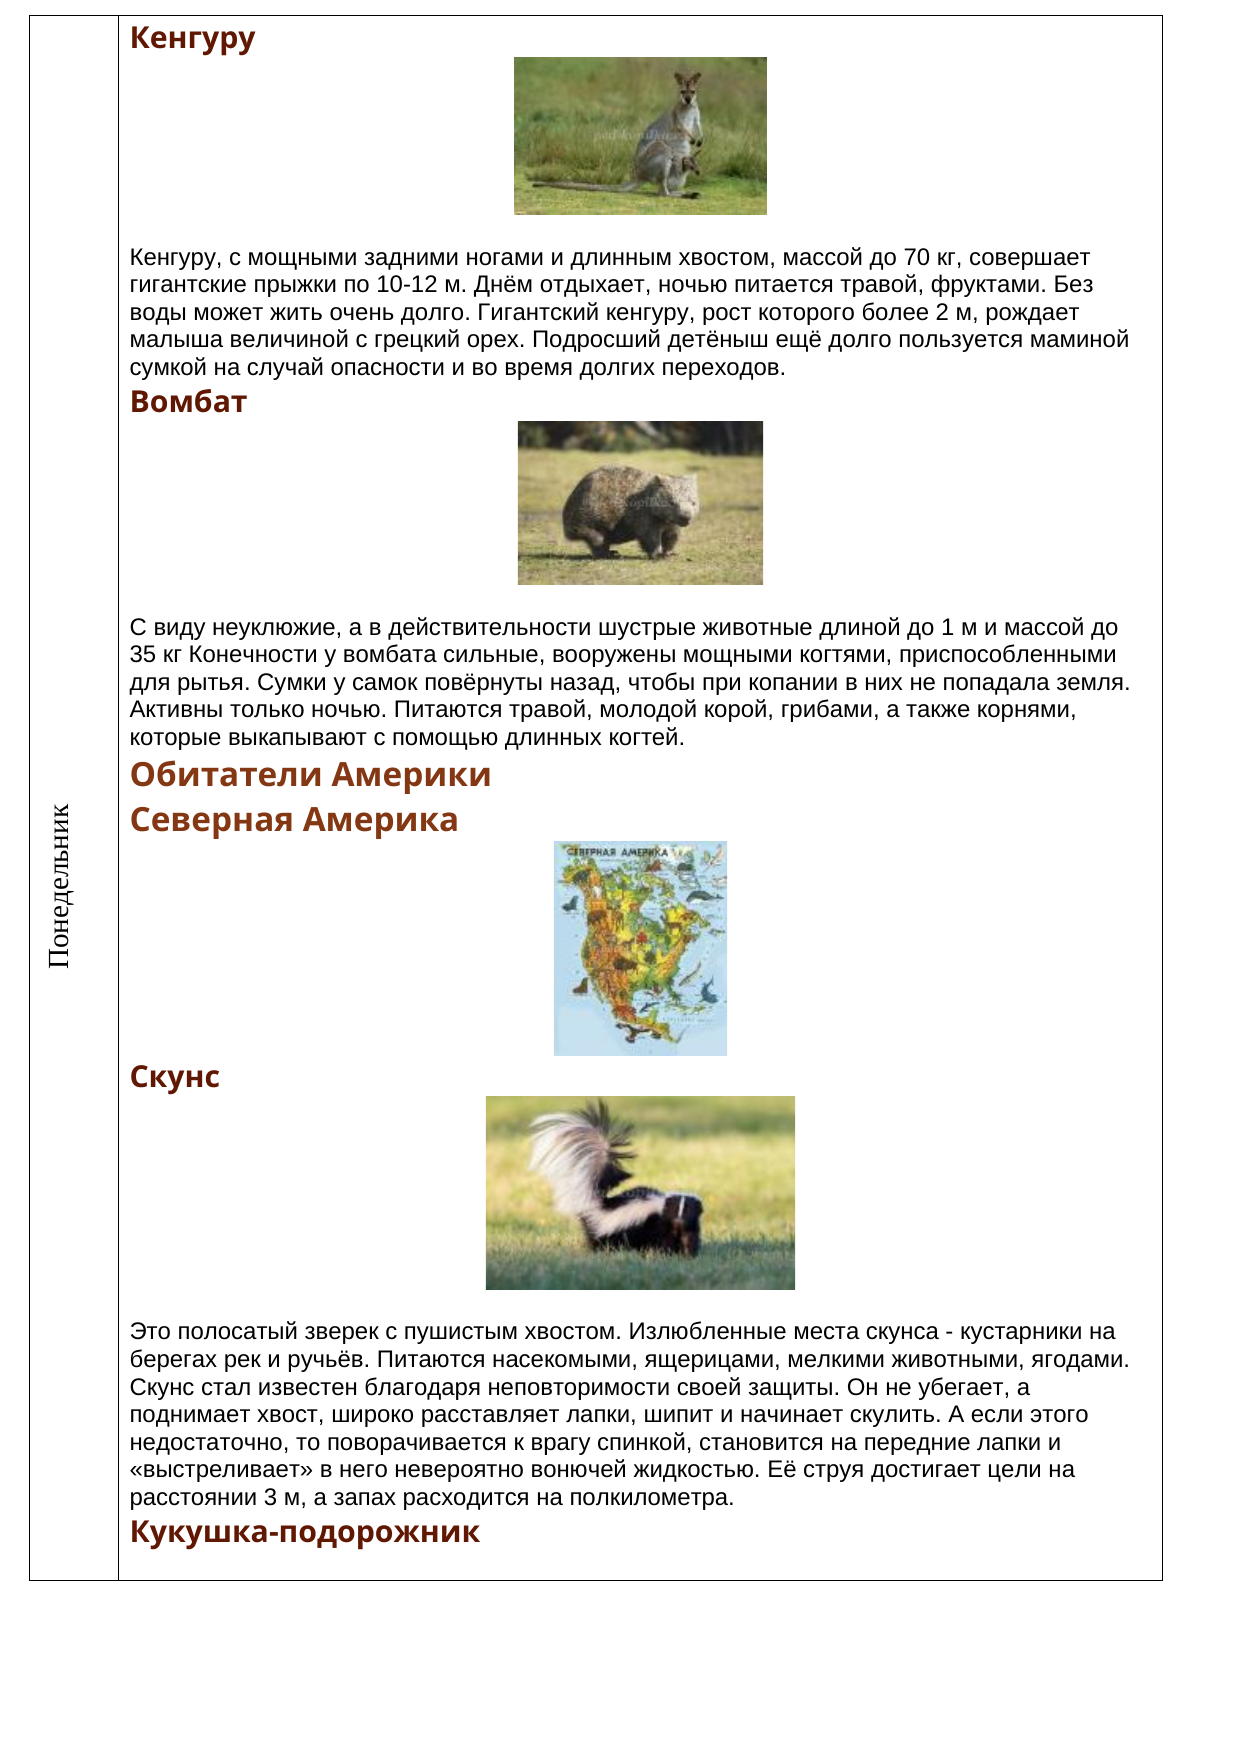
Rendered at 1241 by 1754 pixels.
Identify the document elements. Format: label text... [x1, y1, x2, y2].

table_header Понедельник [30, 16, 118, 1580]
picture [553, 841, 728, 1056]
picture [517, 421, 764, 585]
table_header Кенгуру Кенгуру, с мощными задними ногами и длинным хвостом, массой до 70 кг, совершает гигантские прыжки по 10-12 м. Днём отдыхает, ночью питается травой, фруктами. Без воды может жить очень долго. Гигантский кенгуру, рост которого более 2 м, рождает малыша величиной с грецкий орех. Подросший детёныш ещё долго пользуется маминой сумкой на случай опасности и во время долгих переходов. Вомбат С виду неуклюжие, а в действительности шустрые животные длиной до 1 м и массой до 35 кг Конечности у вомбата сильные, вооружены мощными когтями, приспособленными для рытья. Сумки у самок повёрнуты назад, чтобы при копании в них не попадала земля. Активны только ночью. Питаются травой, молодой корой, грибами, а также корнями, которые выкапывают с помощью длинных когтей. Обитатели Америки Северная Америка Скунс Это полосатый зверек с пушистым хвостом. Излюбленные места скунса - кустарники на берегах рек и ручьёв. Питаются насекомыми, ящерицами, мелкими животными, ягодами. Скунс стал известен благодаря неповторимости своей защиты. Он не убегает, а поднимает хвост, широко расставляет лапки, шипит и начинает скулить. А если этого недостаточно, то поворачивается к врагу спинкой, становится на передние лапки и «выстреливает» в него невероятно вонючей жидкостью. Её струя достигает цели на расстоянии 3 м, а запах расходится на полкилометра. Кукушка-подорожник [119, 16, 1162, 1580]
picture [485, 1096, 796, 1290]
picture [514, 57, 767, 215]
